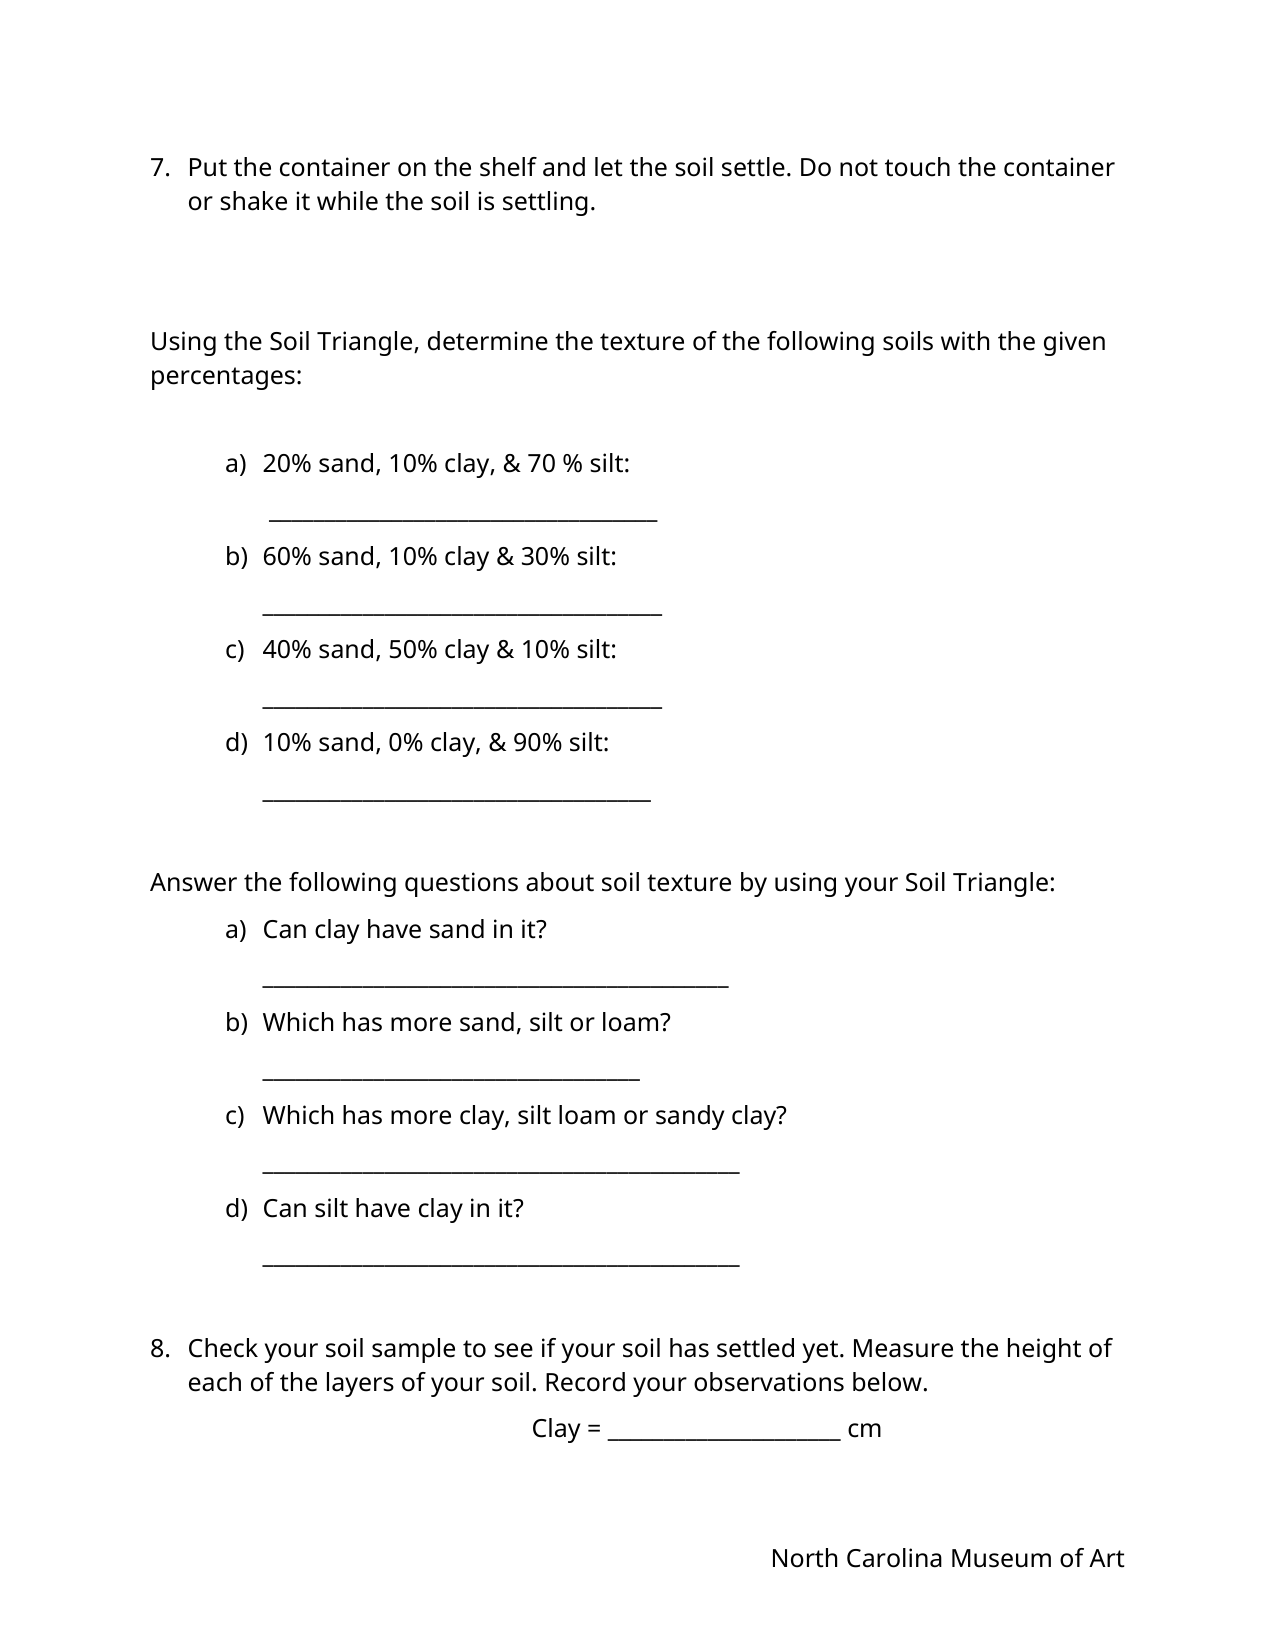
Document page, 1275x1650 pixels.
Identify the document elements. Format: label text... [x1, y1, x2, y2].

list Which has more sand, silt or loam? [225, 1004, 1125, 1038]
list Can clay have sand in it? [225, 911, 1125, 945]
list 20% sand, 10% clay, & 70 % silt: [225, 446, 1125, 480]
text ___________________________________ [262, 492, 1125, 526]
text __________________________________ [262, 1051, 1125, 1085]
list Put the container on the shelf and let the soil settle. Do not touch the container or shake it while the soil is settling. [150, 150, 1125, 218]
text ____________________________________ [262, 678, 1125, 712]
text ___________________________________________ [262, 1144, 1125, 1178]
text Using the Soil Triangle, determine the texture of the following soils with the given percentages: [150, 324, 1125, 392]
text Answer the following questions about soil texture by using your Soil Triangle: [150, 865, 1125, 899]
text Clay = _____________________ cm [525, 1411, 1125, 1445]
list Which has more clay, silt loam or sandy clay? [225, 1097, 1125, 1132]
list Check your soil sample to see if your soil has settled yet. Measure the height of each of the layers of your soil. Record your observations below. [150, 1330, 1125, 1398]
text ____________________________________ [262, 585, 1125, 619]
list 60% sand, 10% clay & 30% silt: [225, 539, 1125, 573]
list 40% sand, 50% clay & 10% silt: [225, 632, 1125, 666]
list Can silt have clay in it? [225, 1191, 1125, 1225]
text __________________________________________ [262, 958, 1125, 992]
text ___________________________________________ [262, 1237, 1125, 1271]
list 10% sand, 0% clay, & 90% silt: [225, 725, 1125, 759]
text ___________________________________ [262, 772, 1125, 806]
